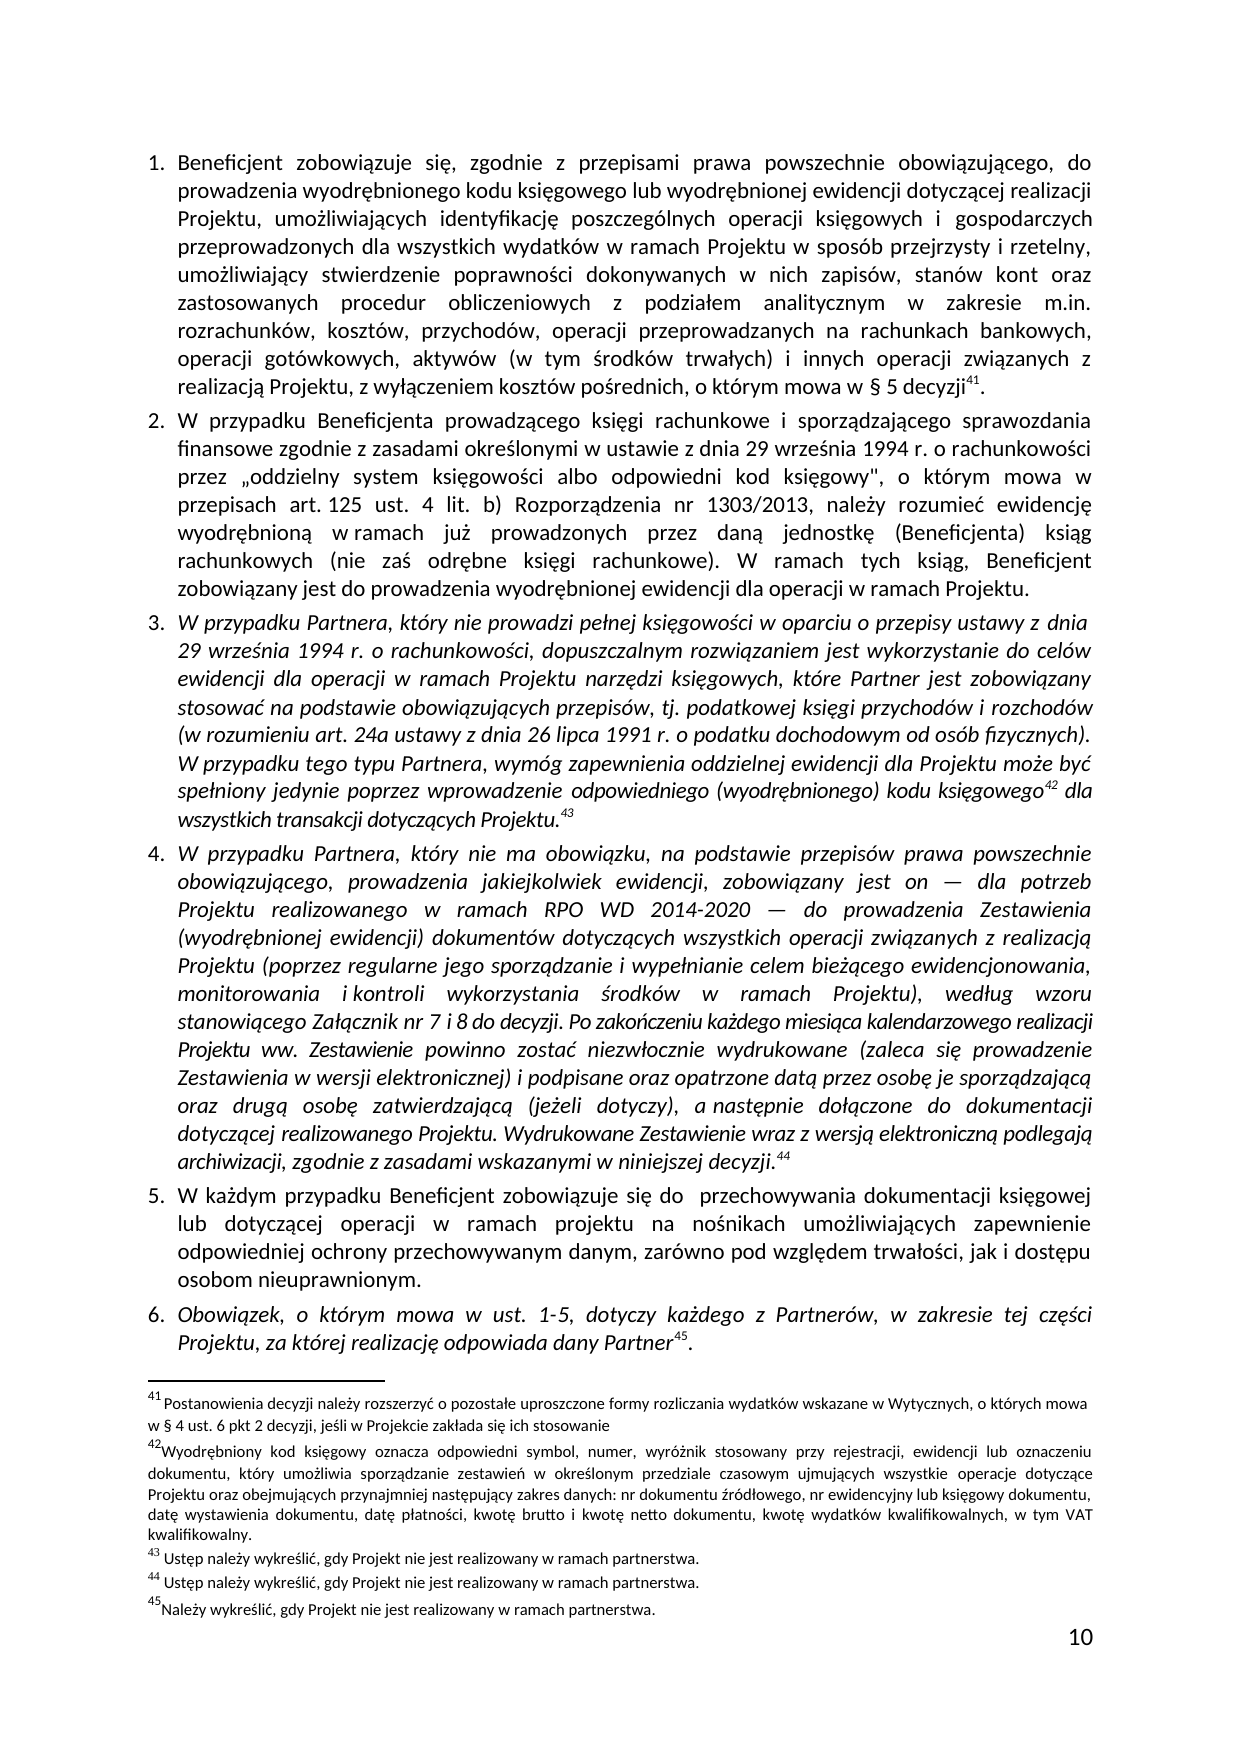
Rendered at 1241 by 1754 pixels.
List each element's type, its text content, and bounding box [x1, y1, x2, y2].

list W przypadku Beneficjenta prowadzącego księgi rachunkowe i sporządzającego sprawozdania finansowe zgodnie z zasadami określonymi w ustawie z dnia 29 września 1994 r. o rachunkowości przez „oddzielny system księgowości albo odpowiedni kod księgowy", o którym mowa w przepisach art. 125 ust. 4 lit. b) Rozporządzenia nr 1303/2013, należy rozumieć ewidencję wyodrębnioną w ramach już prowadzonych przez daną jednostkę (Beneficjenta) ksiąg rachunkowych (nie zaś odrębne księgi rachunkowe). W ramach tych ksiąg, Beneficjent zobowiązany jest do prowadzenia wyodrębnionej ewidencji dla operacji w ramach Projektu. [148, 406, 1093, 602]
list Beneficjent zobowiązuje się, zgodnie z przepisami prawa powszechnie obowiązującego, do prowadzenia wyodrębnionego kodu księgowego lub wyodrębnionej ewidencji dotyczącej realizacji Projektu, umożliwiających identyfikację poszczególnych operacji księgowych i gospodarczych przeprowadzonych dla wszystkich wydatków w ramach Projektu w sposób przejrzysty i rzetelny, umożliwiający stwierdzenie poprawności dokonywanych w nich zapisów, stanów kont oraz zastosowanych procedur obliczeniowych z podziałem analitycznym w zakresie m.in. rozrachunków, kosztów, przychodów, operacji przeprowadzanych na rachunkach bankowych, operacji gotówkowych, aktywów (w tym środków trwałych) i innych operacji związanych z realizacją Projektu, z wyłączeniem kosztów pośrednich, o którym mowa w § 5 decyzji. [148, 148, 1093, 400]
list W przypadku Partnera, który nie prowadzi pełnej księgowości w oparciu o przepisy ustawy z dnia 29 września 1994 r. o rachunkowości, dopuszczalnym rozwiązaniem jest wykorzystanie do celów ewidencji dla operacji w ramach Projektu narzędzi księgowych, które Partner jest zobowiązany stosować na podstawie obowiązujących przepisów, tj. podatkowej księgi przychodów i rozchodów (w rozumieniu art. 24a ustawy z dnia 26 lipca 1991 r. o podatku dochodowym od osób fizycznych). W przypadku tego typu Partnera, wymóg zapewnienia oddzielnej ewidencji dla Projektu może być spełniony jedynie poprzez wprowadzenie odpowiedniego (wyodrębnionego) kodu księgowego dla wszystkich transakcji dotyczących Projektu. [148, 608, 1093, 833]
list W każdym przypadku Beneficjent zobowiązuje się do przechowywania dokumentacji księgowej lub dotyczącej operacji w ramach projektu na nośnikach umożliwiających zapewnienie odpowiedniej ochrony przechowywanym danym, zarówno pod względem trwałości, jak i dostępu osobom nieuprawnionym. [148, 1181, 1093, 1293]
list Obowiązek, o którym mowa w ust. 1-5, dotyczy każdego z Partnerów, w zakresie tej części Projektu, za której realizację odpowiada dany Partner. [148, 1300, 1093, 1356]
list W przypadku Partnera, który nie ma obowiązku, na podstawie przepisów prawa powszechnie obowiązującego, prowadzenia jakiejkolwiek ewidencji, zobowiązany jest on — dla potrzeb Projektu realizowanego w ramach RPO WD 2014-2020 — do prowadzenia Zestawienia (wyodrębnionej ewidencji) dokumentów dotyczących wszystkich operacji związanych z realizacją Projektu (poprzez regularne jego sporządzanie i wypełnianie celem bieżącego ewidencjonowania, monitorowania i kontroli wykorzystania środków w ramach Projektu), według wzoru stanowiącego Załącznik nr 7 i 8 do decyzji. Po zakończeniu każdego miesiąca kalendarzowego realizacji Projektu ww. Zestawienie powinno zostać niezwłocznie wydrukowane (zaleca się prowadzenie Zestawienia w wersji elektronicznej) i podpisane oraz opatrzone datą przez osobę je sporządzającą oraz drugą osobę zatwierdzającą (jeżeli dotyczy), a następnie dołączone do dokumentacji dotyczącej realizowanego Projektu. Wydrukowane Zestawienie wraz z wersją elektroniczną podlegają archiwizacji, zgodnie z zasadami wskazanymi w niniejszej decyzji. [148, 839, 1093, 1175]
